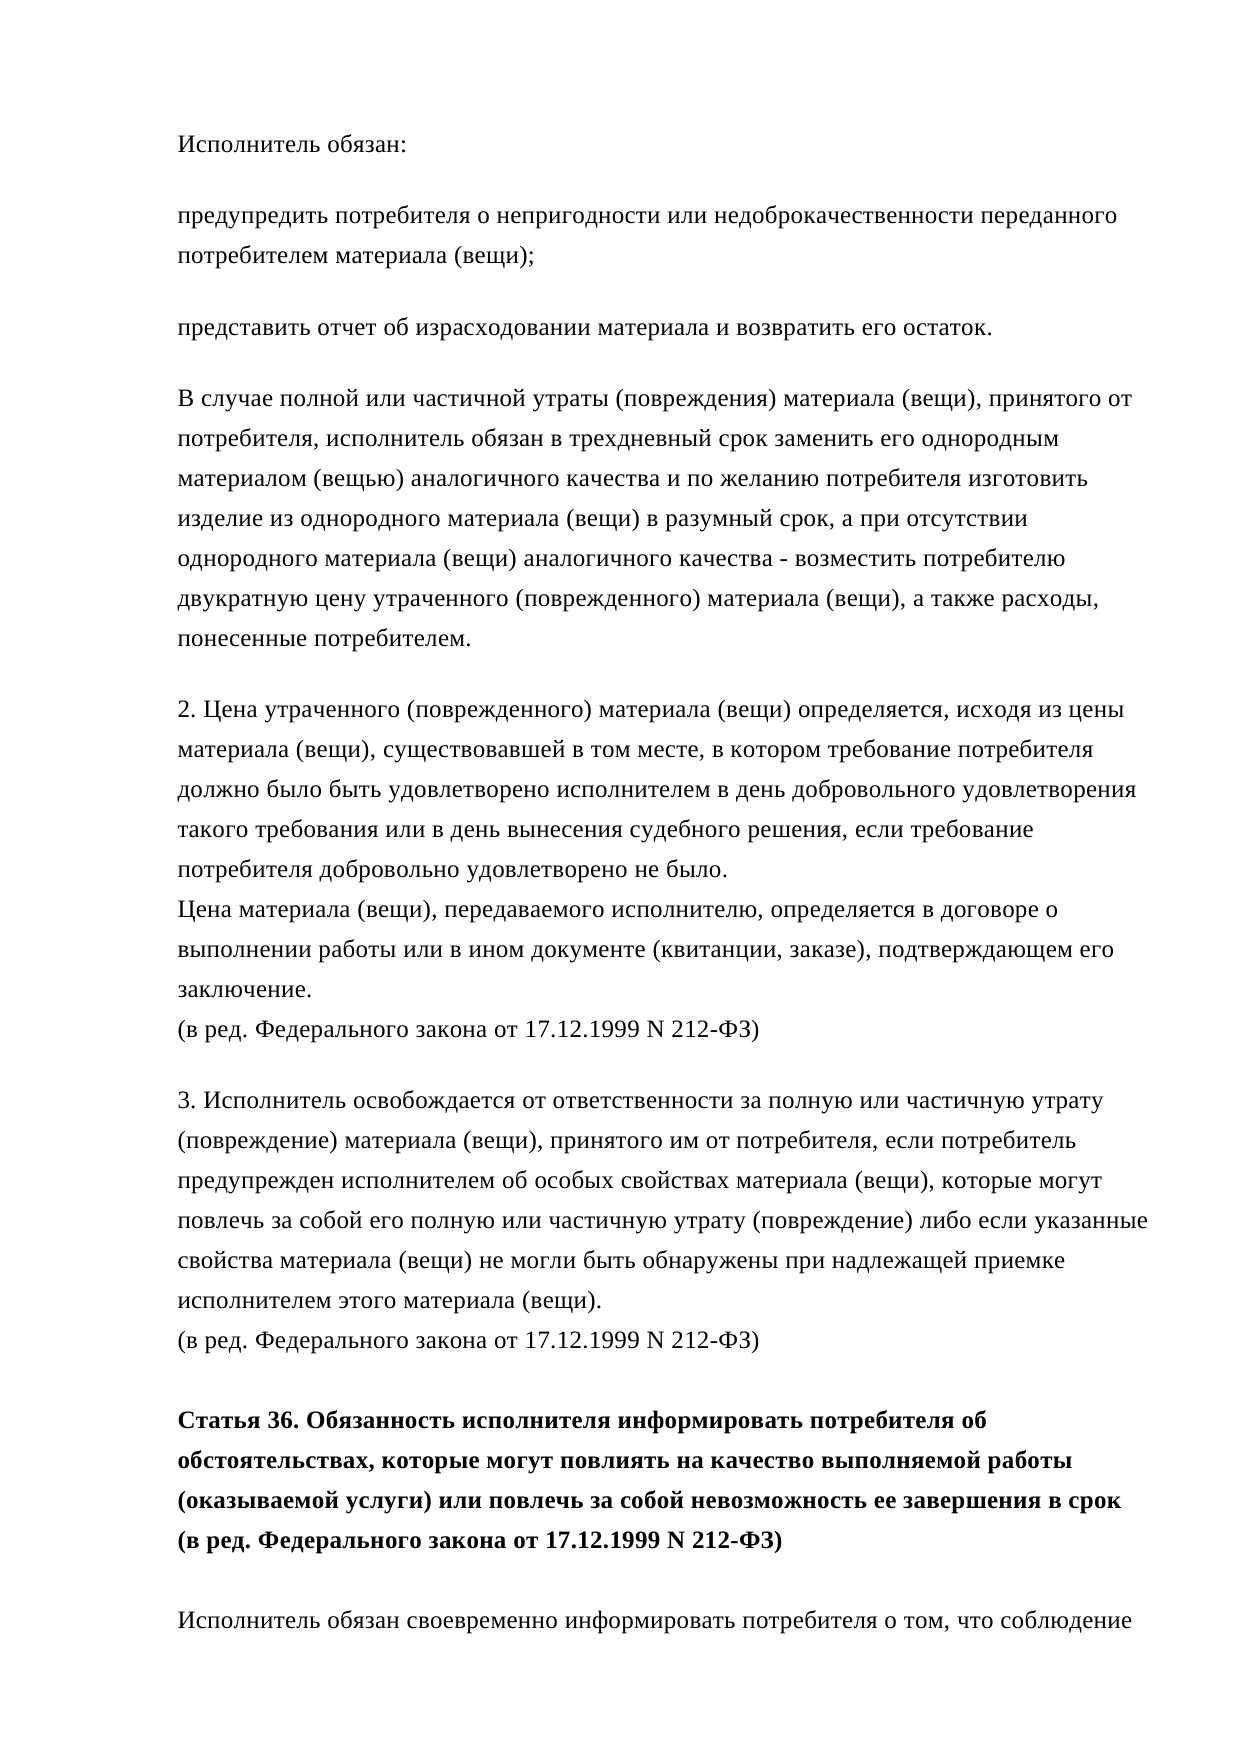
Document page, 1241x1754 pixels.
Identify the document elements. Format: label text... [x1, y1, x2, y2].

text 2. Цена утраченного (поврежденного) материала (вещи) определяется, исходя из цены материала (вещи), существовавшей в том месте, в котором требование потребителя должно было быть удовлетворено исполнителем в день добровольного удовлетворения такого требования или в день вынесения судебного решения, если требование потребителя добровольно удовлетворено не было. Цена материала (вещи), передаваемого исполнителю, определяется в договоре о выполнении работы или в ином документе (квитанции, заказе), подтверждающем его заключение. (в ред. Федерального закона от 17.12.1999 N 212-ФЗ) [177, 683, 1152, 1043]
text Исполнитель обязан: [177, 118, 1152, 158]
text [177, 1074, 1152, 1634]
text представить отчет об израсходовании материала и возвратить его остаток. [177, 301, 1152, 341]
text В случае полной или частичной утраты (повреждения) материала (вещи), принятого от потребителя, исполнитель обязан в трехдневный срок заменить его однородным материалом (вещью) аналогичного качества и по желанию потребителя изготовить изделие из однородного материала (вещи) в разумный срок, а при отсутствии однородного материала (вещи) аналогичного качества - возместить потребителю двукратную цену утраченного (поврежденного) материала (вещи), а также расходы, понесенные потребителем. [177, 372, 1152, 652]
text предупредить потребителя о непригодности или недоброкачественности переданного потребителем материала (вещи); [177, 189, 1152, 269]
